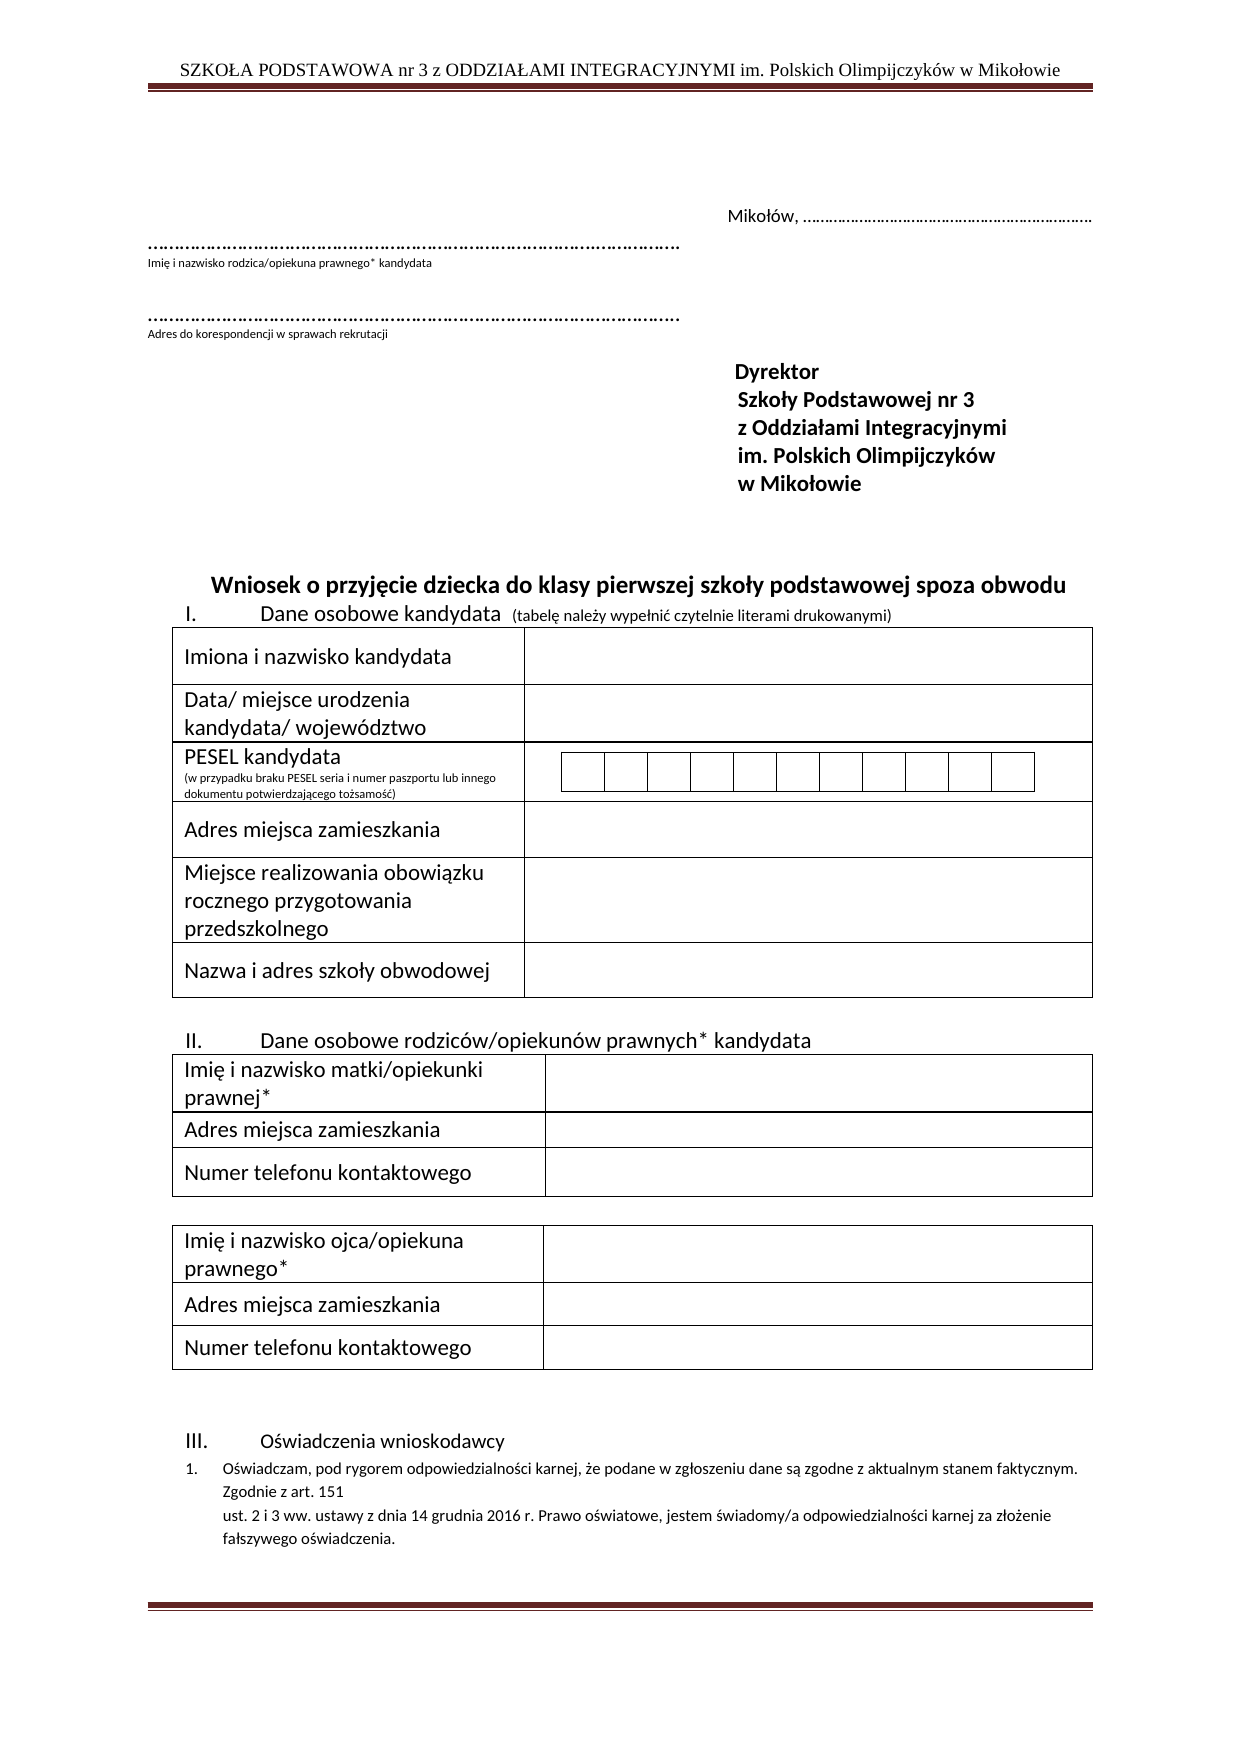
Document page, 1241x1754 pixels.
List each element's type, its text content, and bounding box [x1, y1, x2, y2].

text ……………………………………………………………………………………….. [148, 299, 1093, 327]
text ………………………………………………………………………….……………. [148, 227, 1093, 255]
table_cell Numer telefonu kontaktowego [173, 1148, 545, 1196]
list Dane osobowe rodziców/opiekunów prawnych* kandydata [185, 1026, 1093, 1054]
list Oświadczam, pod rygorem odpowiedzialności karnej, że podane w zgłoszeniu dane są zgodne z aktualnym stanem faktycznym. Zgodnie z art. 151 [185, 1458, 1093, 1502]
table_cell Nazwa i adres szkoły obwodowej [173, 943, 524, 997]
text w Mikołowie [664, 469, 1093, 497]
text Imię i nazwisko rodzica/opiekuna prawnego* kandydata [148, 255, 1093, 271]
text z Oddziałami Integracyjnymi [664, 413, 1093, 441]
table_cell [525, 743, 1092, 801]
table_header [544, 1226, 1092, 1282]
table_cell [544, 1326, 1092, 1369]
text Adres do korespondencji w sprawach rekrutacji [148, 327, 1093, 342]
list Dane osobowe kandydata (tabelę należy wypełnić czytelnie literami drukowanymi) [185, 599, 1093, 627]
table_cell Adres miejsca zamieszkania [173, 1113, 545, 1147]
table_cell PESEL kandydata (w przypadku braku PESEL seria i numer paszportu lub innego dokumentu potwierdzającego tożsamość) [173, 743, 524, 801]
table_cell Data/ miejsce urodzenia kandydata/ województwo [173, 685, 524, 741]
table_cell [546, 1113, 1092, 1147]
table_cell [546, 1148, 1092, 1196]
text Wniosek o przyjęcie dziecka do klasy pierwszej szkoły podstawowej spoza obwodu [148, 569, 1093, 599]
text Mikołów, …………………………………………………………. [148, 204, 1093, 227]
table_cell [544, 1283, 1092, 1325]
table_header Imię i nazwisko ojca/opiekuna prawnego* [173, 1226, 543, 1282]
table_cell [525, 858, 1092, 942]
table_header [546, 1055, 1092, 1111]
text Dyrektor [148, 357, 1093, 385]
text im. Polskich Olimpijczyków [664, 441, 1093, 469]
table_header Imię i nazwisko matki/opiekunki prawnej* [173, 1055, 545, 1111]
table_cell Numer telefonu kontaktowego [173, 1326, 543, 1369]
table_cell Adres miejsca zamieszkania [173, 1283, 543, 1325]
table_header Imiona i nazwisko kandydata [173, 628, 524, 684]
text ust. 2 i 3 ww. ustawy z dnia 14 grudnia 2016 r. Prawo oświatowe, jestem świadomy/a odpowiedzialności karnej za złożenie fałszywego oświadczenia. [223, 1505, 1093, 1548]
text Szkoły Podstawowej nr 3 [664, 385, 1093, 413]
table_cell Adres miejsca zamieszkania [173, 802, 524, 857]
table_cell [525, 802, 1092, 857]
table_cell Miejsce realizowania obowiązku rocznego przygotowania przedszkolnego [173, 858, 524, 942]
table_cell [525, 943, 1092, 997]
list Oświadczenia wnioskodawcy [185, 1426, 1093, 1454]
table_cell [525, 685, 1092, 741]
table_header [525, 628, 1092, 684]
